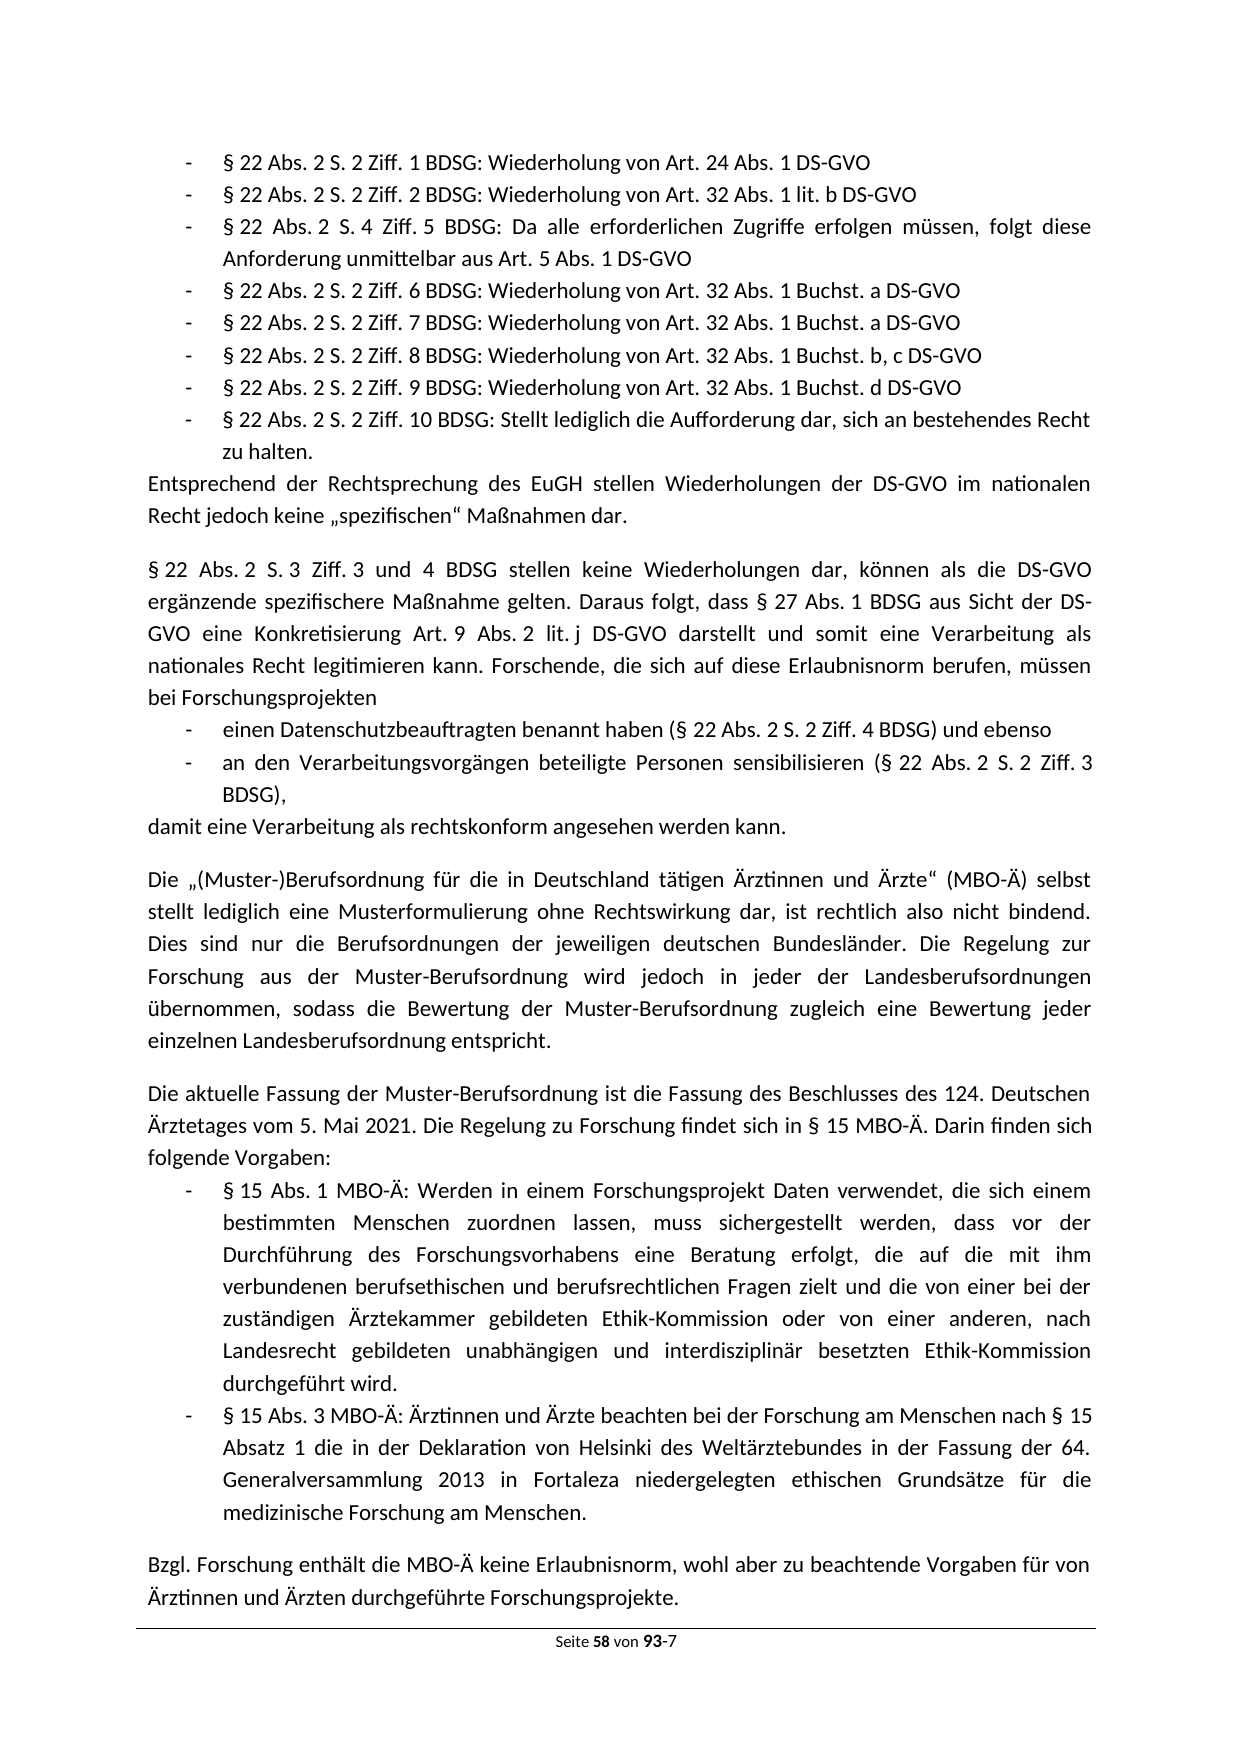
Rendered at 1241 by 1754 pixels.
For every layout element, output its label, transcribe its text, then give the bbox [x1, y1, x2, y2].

list § 22 Abs. 2 S. 2 Ziff. 8 BDSG: Wiederholung von Art. 32 Abs. 1 Buchst. b, c DS-GVO [185, 341, 1093, 369]
text Die aktuelle Fassung der Muster-Berufsordnung ist die Fassung des Beschlusses des 124. Deutschen Ärztetages vom 5. Mai 2021. Die Regelung zu Forschung findet sich in § 15 MBO-Ä. Darin finden sich folgende Vorgaben: [148, 1079, 1093, 1172]
list an den Verarbeitungsvorgängen beteiligte Personen sensibilisieren (§ 22 Abs. 2 S. 2 Ziff. 3 BDSG), [185, 748, 1093, 808]
list § 22 Abs. 2 S. 2 Ziff. 9 BDSG: Wiederholung von Art. 32 Abs. 1 Buchst. d DS-GVO [185, 373, 1093, 401]
list § 22 Abs. 2 S. 2 Ziff. 6 BDSG: Wiederholung von Art. 32 Abs. 1 Buchst. a DS-GVO [185, 276, 1093, 304]
list § 15 Abs. 3 MBO-Ä: Ärztinnen und Ärzte beachten bei der Forschung am Menschen nach § 15 Absatz 1 die in der Deklaration von Helsinki des Weltärztebundes in der Fassung der 64. Generalversammlung 2013 in Fortaleza niedergelegten ethischen Grundsätze für die medizinische Forschung am Menschen. [185, 1401, 1093, 1526]
text Entsprechend der Rechtsprechung des EuGH stellen Wiederholungen der DS-GVO im nationalen Recht jedoch keine „spezifischen“ Maßnahmen dar. [148, 469, 1093, 530]
text damit eine Verarbeitung als rechtskonform angesehen werden kann. [148, 812, 1093, 840]
text Die „(Muster-)Berufsordnung für die in Deutschland tätigen Ärztinnen und Ärzte“ (MBO-Ä) selbst stellt lediglich eine Musterformulierung ohne Rechtswirkung dar, ist rechtlich also nicht bindend. Dies sind nur die Berufsordnungen der jeweiligen deutschen Bundesländer. Die Regelung zur Forschung aus der Muster-Berufsordnung wird jedoch in jeder der Landesberufsordnungen übernommen, sodass die Bewertung der Muster-Berufsordnung zugleich eine Bewertung jeder einzelnen Landesberufsordnung entspricht. [148, 865, 1093, 1054]
text Bzgl. Forschung enthält die MBO-Ä keine Erlaubnisnorm, wohl aber zu beachtende Vorgaben für von Ärztinnen und Ärzten durchgeführte Forschungsprojekte. [148, 1551, 1093, 1611]
list einen Datenschutzbeauftragten benannt haben (§ 22 Abs. 2 S. 2 Ziff. 4 BDSG) und ebenso [185, 716, 1093, 744]
list § 22 Abs. 2 S. 2 Ziff. 1 BDSG: Wiederholung von Art. 24 Abs. 1 DS-GVO [185, 148, 1093, 176]
list § 22 Abs. 2 S. 4 Ziff. 5 BDSG: Da alle erforderlichen Zugriffe erfolgen müssen, folgt diese Anforderung unmittelbar aus Art. 5 Abs. 1 DS-GVO [185, 212, 1093, 272]
text § 22 Abs. 2 S. 3 Ziff. 3 und 4 BDSG stellen keine Wiederholungen dar, können als die DS-GVO ergänzende spezifischere Maßnahme gelten. Daraus folgt, dass § 27 Abs. 1 BDSG aus Sicht der DS-GVO eine Konkretisierung Art. 9 Abs. 2 lit. j DS-GVO darstellt und somit eine Verarbeitung als nationales Recht legitimieren kann. Forschende, die sich auf diese Erlaubnisnorm berufen, müssen bei Forschungsprojekten [148, 555, 1093, 711]
list § 22 Abs. 2 S. 2 Ziff. 2 BDSG: Wiederholung von Art. 32 Abs. 1 lit. b DS-GVO [185, 180, 1093, 208]
list § 22 Abs. 2 S. 2 Ziff. 10 BDSG: Stellt lediglich die Aufforderung dar, sich an bestehendes Recht zu halten. [185, 405, 1093, 465]
list § 22 Abs. 2 S. 2 Ziff. 7 BDSG: Wiederholung von Art. 32 Abs. 1 Buchst. a DS-GVO [185, 308, 1093, 337]
list § 15 Abs. 1 MBO-Ä: Werden in einem Forschungsprojekt Daten verwendet, die sich einem bestimmten Menschen zuordnen lassen, muss sichergestellt werden, dass vor der Durchführung des Forschungsvorhabens eine Beratung erfolgt, die auf die mit ihm verbundenen berufsethischen und berufsrechtlichen Fragen zielt und die von einer bei der zuständigen Ärztekammer gebildeten Ethik-Kommission oder von einer anderen, nach Landesrecht gebildeten unabhängigen und interdisziplinär besetzten Ethik-Kommission durchgeführt wird. [185, 1176, 1093, 1397]
